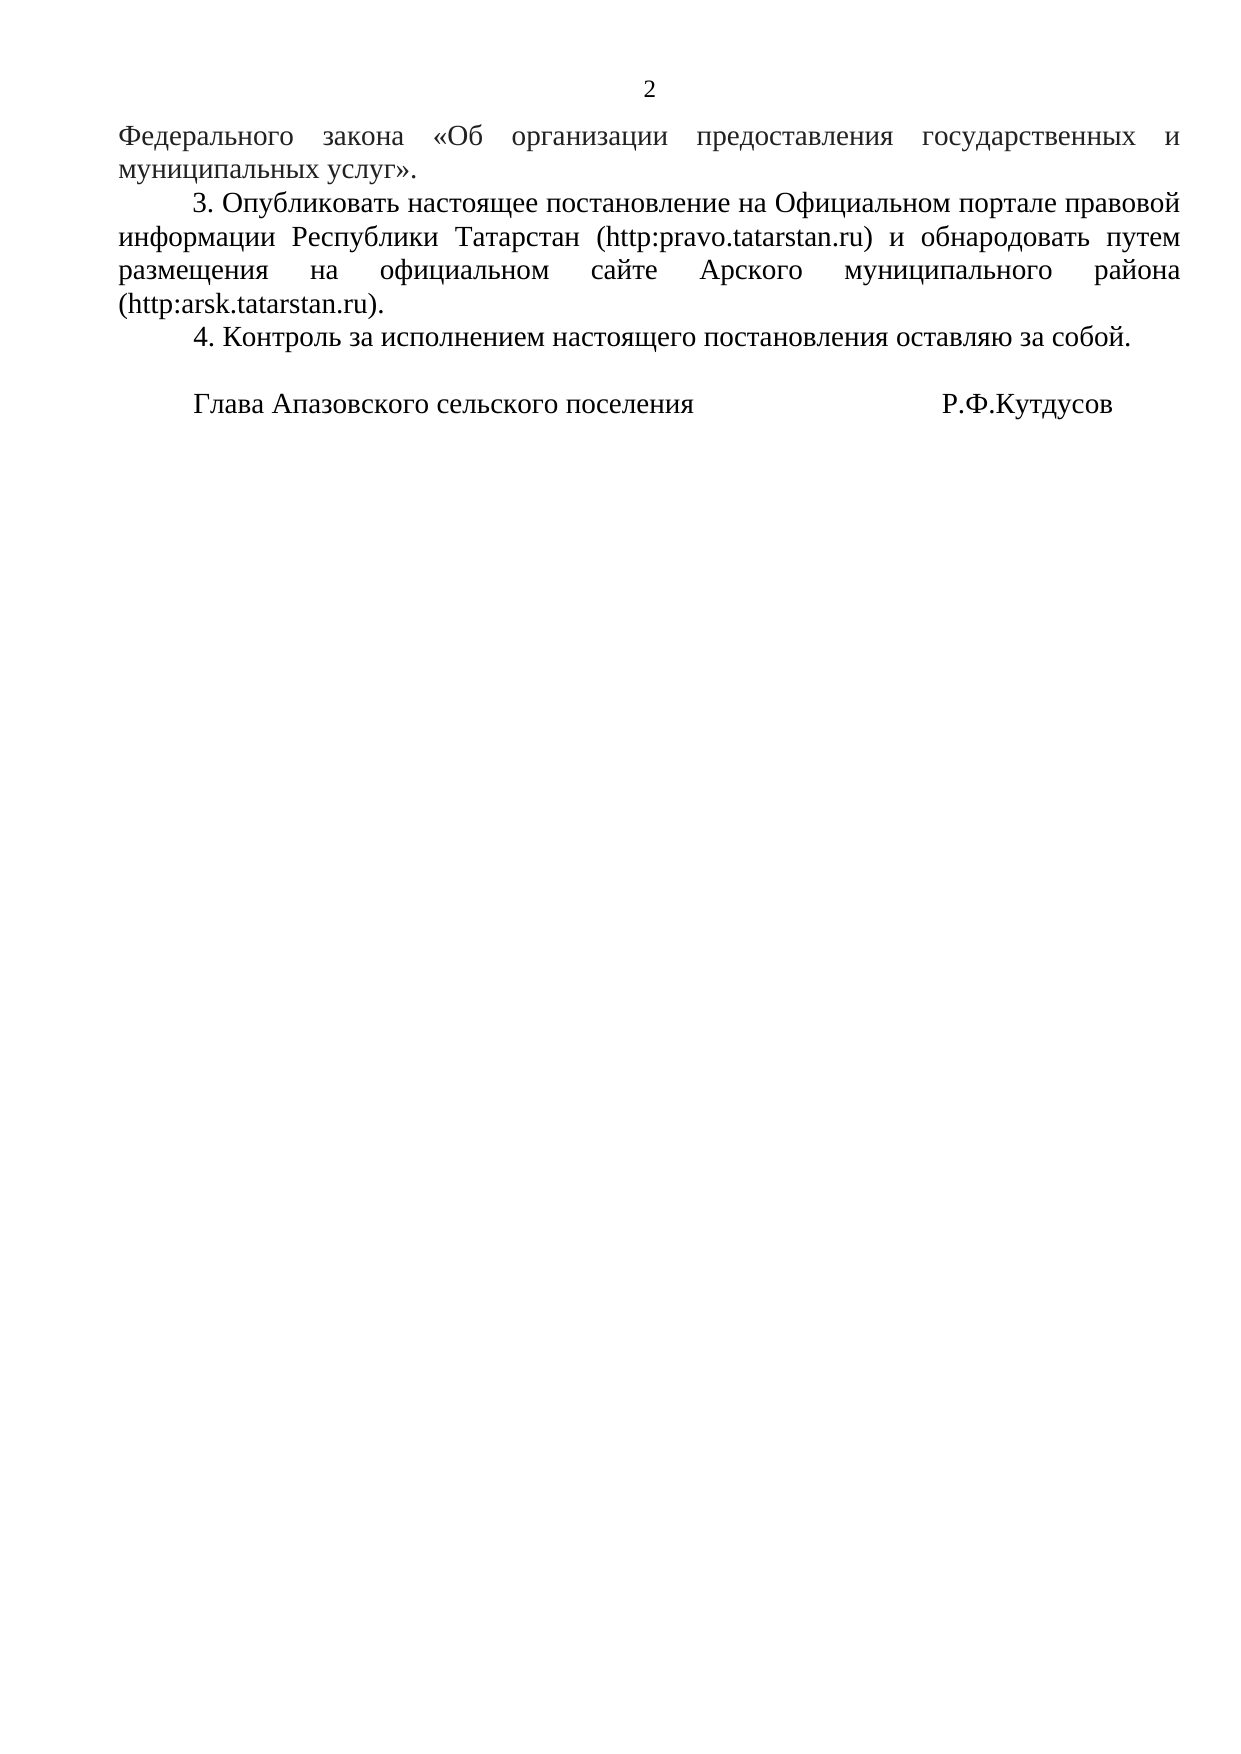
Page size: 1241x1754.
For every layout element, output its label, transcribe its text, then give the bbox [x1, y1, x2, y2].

text 3. Опубликовать настоящее постановление на Официальном портале правовой информации Республики Татарстан (http:pravo.tatarstan.ru) и обнародовать путем размещения на официальном сайте Арского муниципального района (http:arsk.tatarstan.ru). [118, 185, 1181, 319]
text 4. Контроль за исполнением настоящего постановления оставляю за собой. [118, 319, 1181, 353]
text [118, 118, 1181, 185]
text Глава Апазовского сельского поселения Р.Ф.Кутдусов [118, 386, 1181, 420]
